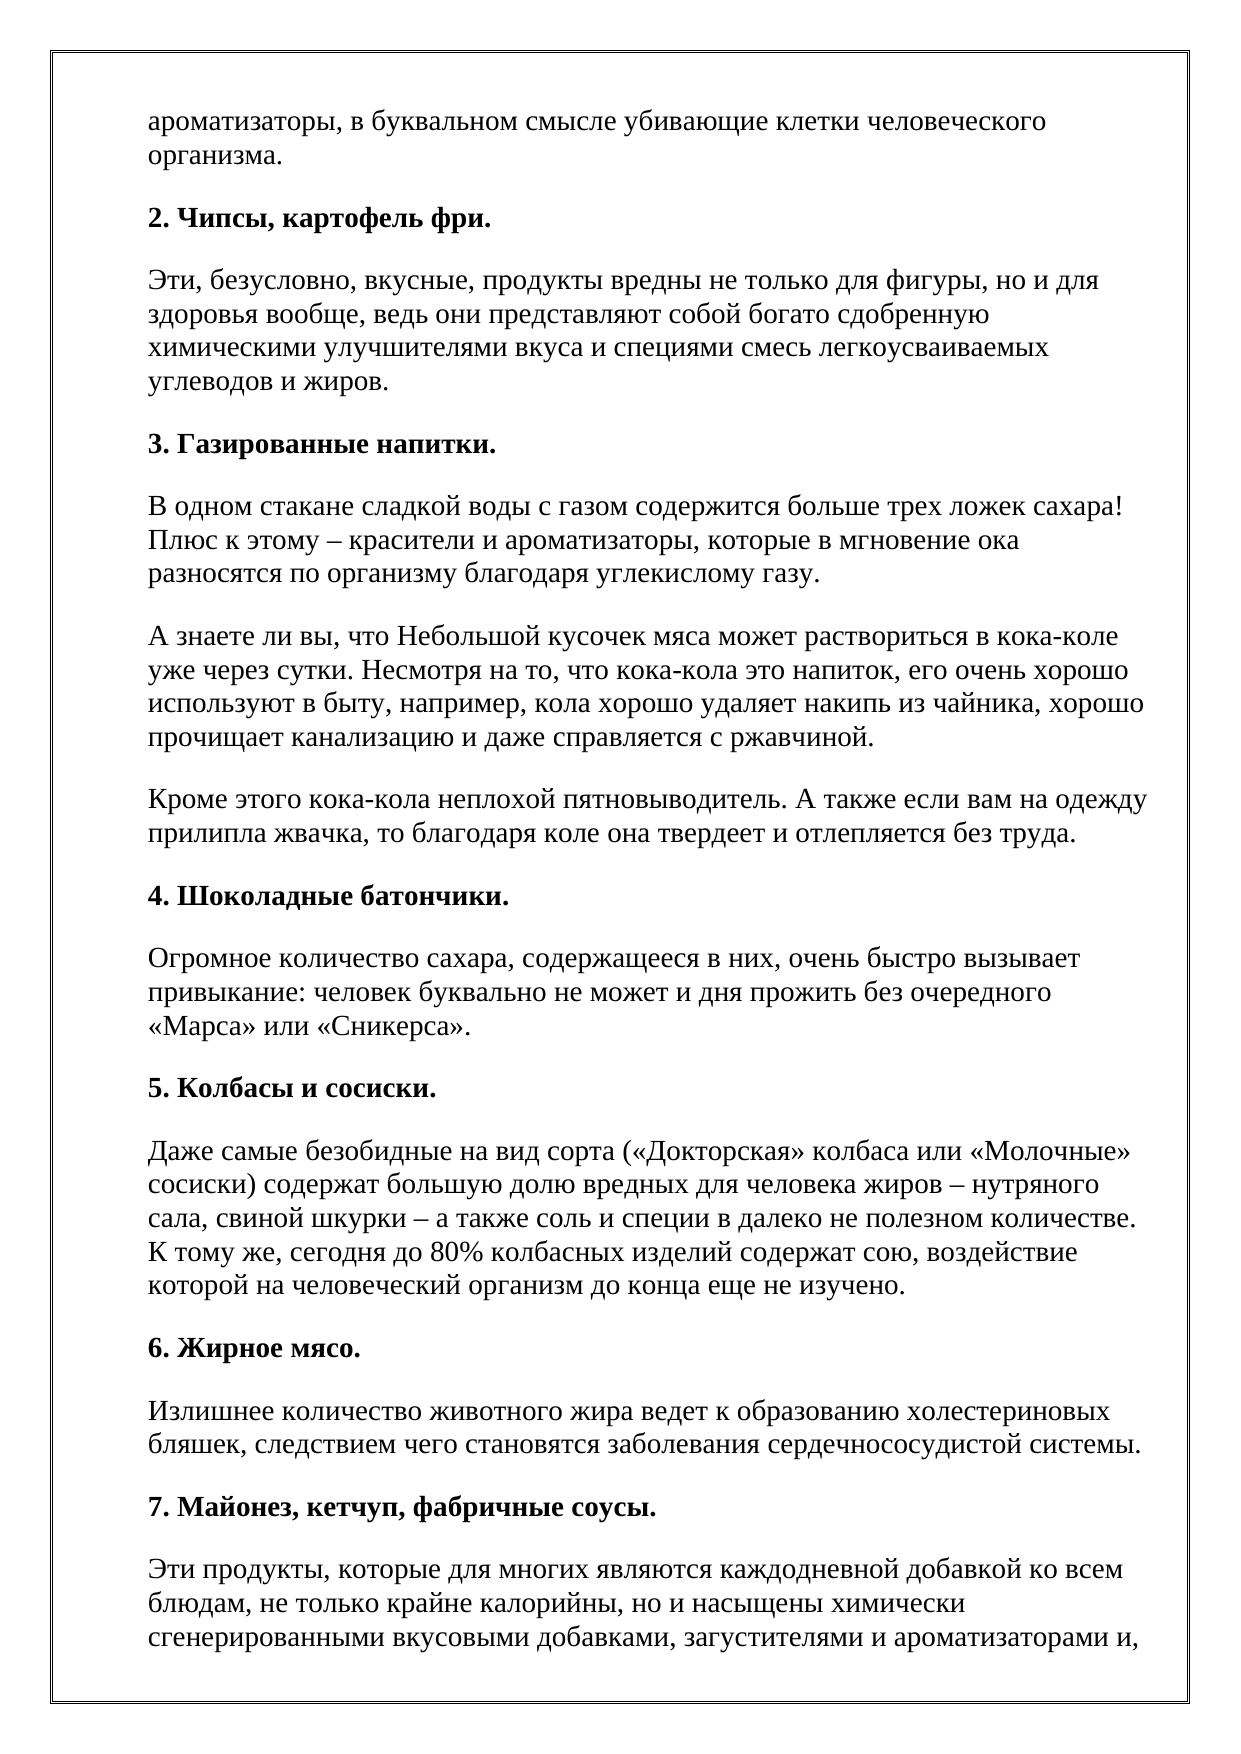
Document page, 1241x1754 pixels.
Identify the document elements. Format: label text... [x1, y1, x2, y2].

text 4. Шоколадные батончики. [148, 878, 1152, 911]
text В одном стакане сладкой воды с газом содержится больше трех ложек сахара! Плюс к этому – красители и ароматизаторы, которые в мгновение ока разносятся по организму благодаря углекислому газу. [148, 488, 1152, 589]
text Кроме этого кока-кола неплохой пятновыводитель. А также если вам на одежду прилипла жвачка, то благодаря коле она твердеет и отлепляется без труда. [148, 782, 1152, 849]
text А знаете ли вы, что Небольшой кусочек мяса может раствориться в кока-коле уже через сутки. Несмотря на то, что кока-кола это напиток, его очень хорошо используют в быту, например, кола хорошо удаляет накипь из чайника, хорошо прочищает канализацию и даже справляется с ржавчиной. [148, 618, 1152, 752]
text 7. Майонез, кетчуп, фабричные соусы. [148, 1489, 1152, 1522]
text Огромное количество сахара, содержащееся в них, очень быстро вызывает привыкание: человек буквально не может и дня прожить без очередного «Марса» или «Сникерса». [148, 941, 1152, 1041]
text 5. Колбасы и сосиски. [148, 1070, 1152, 1104]
text Излишнее количество животного жира ведет к образованию холестериновых бляшек, следствием чего становятся заболевания сердечнососудистой системы. [148, 1393, 1152, 1460]
text 6. Жирное мясо. [148, 1330, 1152, 1363]
text Даже самые безобидные на вид сорта («Докторская» колбаса или «Молочные» сосиски) содержат большую долю вредных для человека жиров – нутряного сала, свиной шкурки – а также соль и специи в далеко не полезном количестве. К тому же, сегодня до 80% колбасных изделий содержат сою, воздействие которой на человеческий организм до конца еще не изучено. [148, 1133, 1152, 1301]
text 3. Газированные напитки. [148, 426, 1152, 459]
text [148, 1552, 1152, 1652]
text Эти, безусловно, вкусные, продукты вредны не только для фигуры, но и для здоровья вообще, ведь они представляют собой богато сдобренную химическими улучшителями вкуса и специями смесь легкоусваиваемых углеводов и жиров. [148, 262, 1152, 397]
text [148, 103, 1152, 171]
text 2. Чипсы, картофель фри. [148, 200, 1152, 233]
